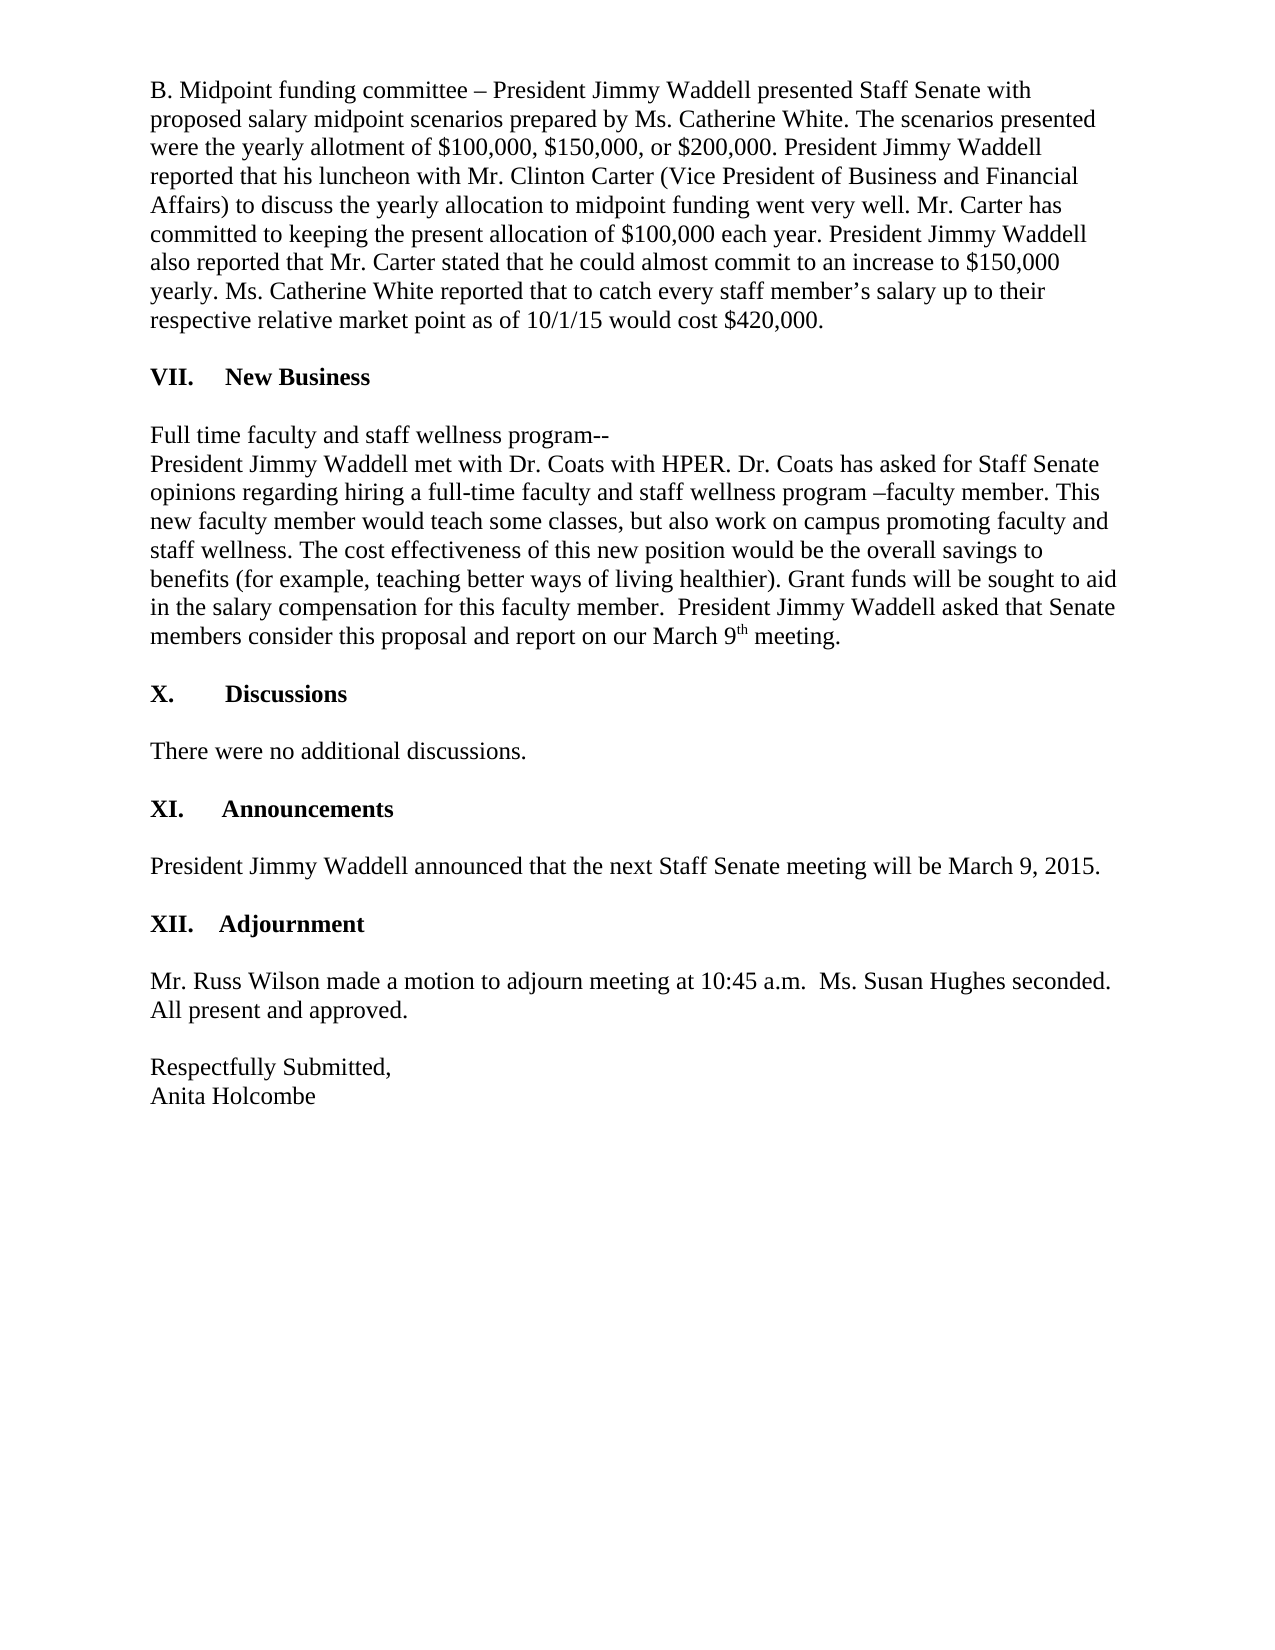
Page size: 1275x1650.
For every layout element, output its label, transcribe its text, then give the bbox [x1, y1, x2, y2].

text XI. Announcements [150, 794, 1125, 822]
text President Jimmy Waddell announced that the next Staff Senate meeting will be March 9, 2015. [150, 851, 1125, 880]
text Respectfully Submitted, [150, 1052, 1125, 1081]
text B. Midpoint funding committee – President Jimmy Waddell presented Staff Senate with proposed salary midpoint scenarios prepared by Ms. Catherine White. The scenarios presented were the yearly allotment of $100,000, $150,000, or $200,000. President Jimmy Waddell reported that his luncheon with Mr. Clinton Carter (Vice President of Business and Financial Affairs) to discuss the yearly allocation to midpoint funding went very well. Mr. Carter has committed to keeping the present allocation of $100,000 each year. President Jimmy Waddell also reported that Mr. Carter stated that he could almost commit to an increase to $150,000 yearly. Ms. Catherine White reported that to catch every staff member’s salary up to their respective relative market point as of 10/1/15 would cost $420,000. [150, 75, 1125, 334]
text Anita Holcombe [150, 1081, 1125, 1110]
text Full time faculty and staff wellness program-- [150, 420, 1125, 449]
text XII. Adjournment [150, 909, 1125, 937]
text President Jimmy Waddell met with Dr. Coats with HPER. Dr. Coats has asked for Staff Senate opinions regarding hiring a full-time faculty and staff wellness program –faculty member. This new faculty member would teach some classes, but also work on campus promoting faculty and staff wellness. The cost effectiveness of this new position would be the overall savings to benefits (for example, teaching better ways of living healthier). Grant funds will be sought to aid in the salary compensation for this faculty member. President Jimmy Waddell asked that Senate members consider this proposal and report on our March 9th meeting. [150, 449, 1125, 650]
text X. Discussions [150, 679, 1125, 707]
text There were no additional discussions. [150, 736, 1125, 765]
text Mr. Russ Wilson made a motion to adjourn meeting at 10:45 a.m. Ms. Susan Hughes seconded. All present and approved. [150, 966, 1125, 1024]
text VII. New Business [150, 362, 1125, 391]
